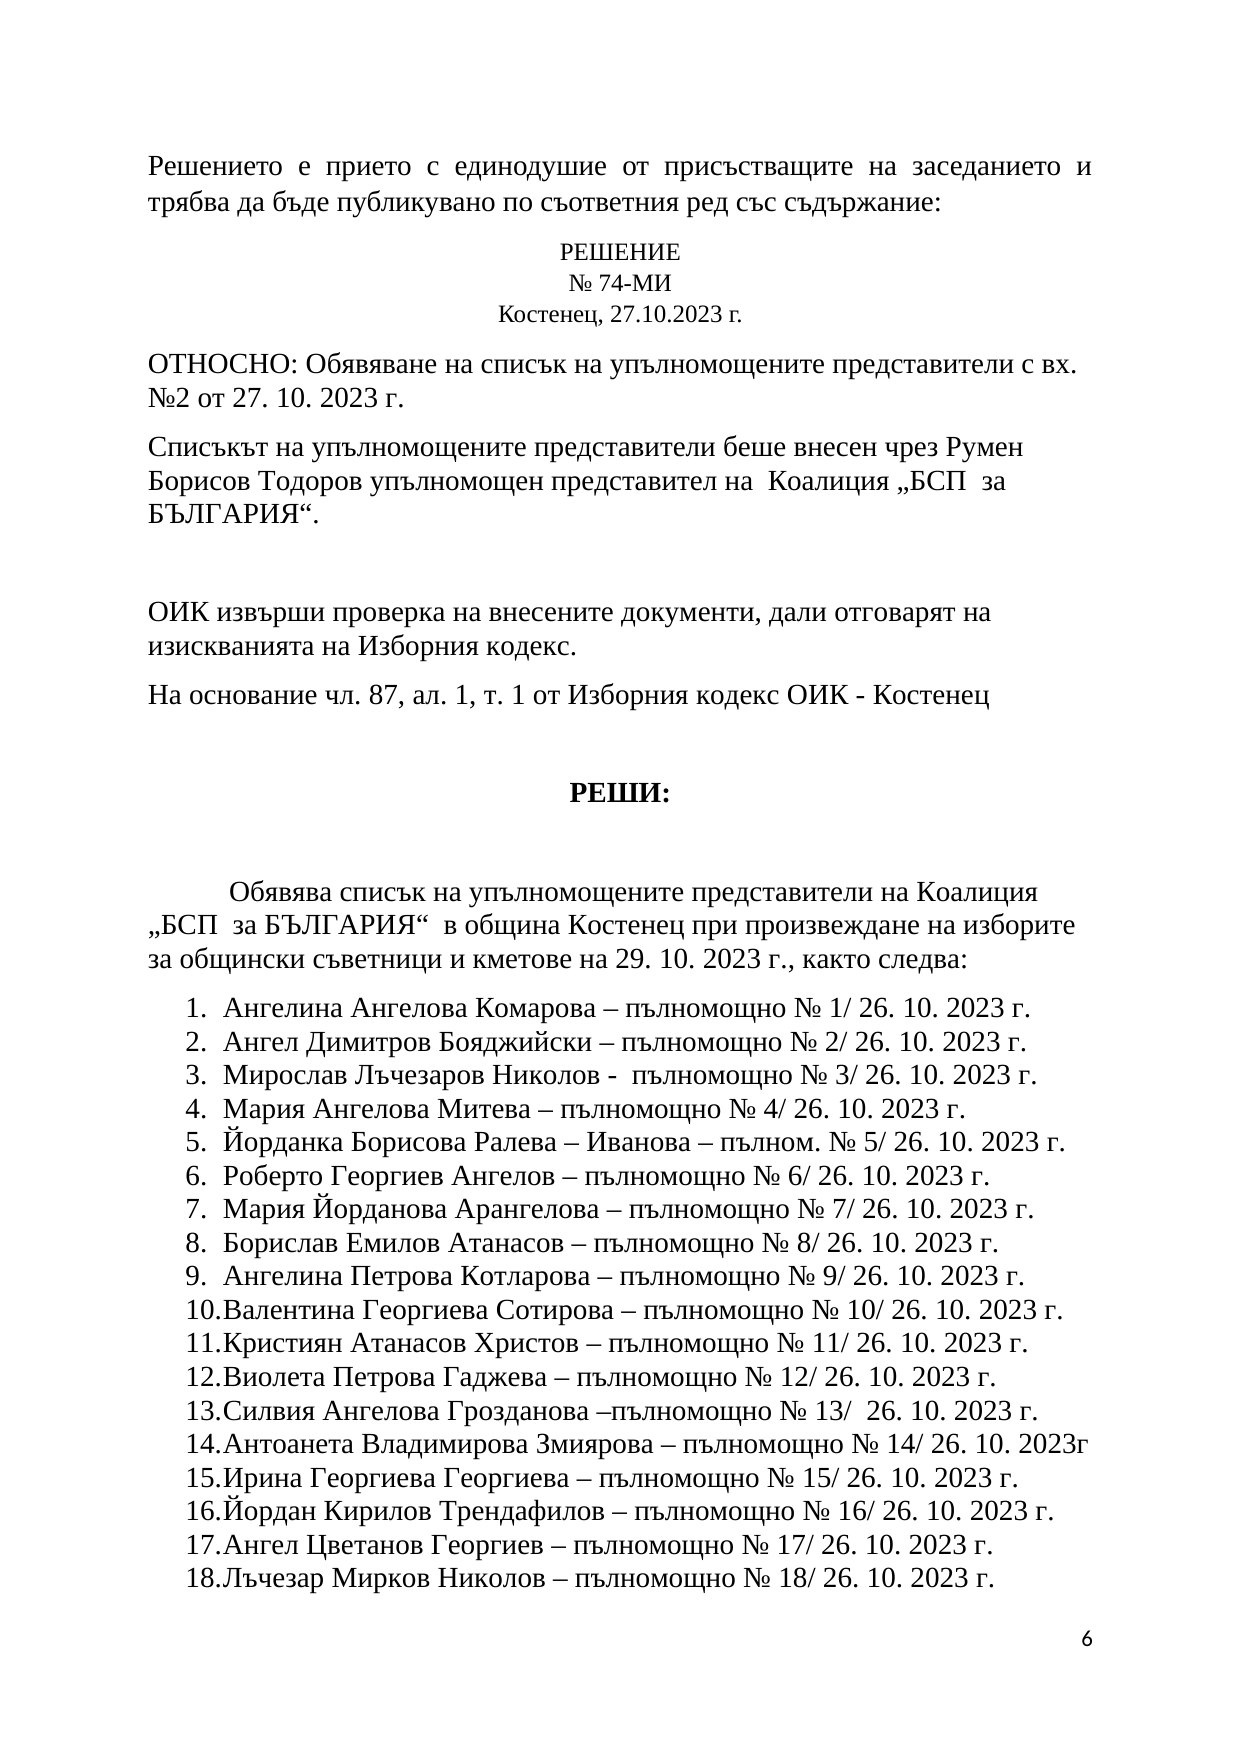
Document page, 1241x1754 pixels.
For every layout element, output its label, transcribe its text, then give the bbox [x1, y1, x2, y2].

list Кристиян Атанасов Христов – пълномощно № 11/ 26. 10. 2023 г. [185, 1326, 1093, 1359]
list Антоанета Владимирова Змиярова – пълномощно № 14/ 26. 10. 2023г [185, 1426, 1093, 1460]
list Роберто Георгиев Ангелов – пълномощно № 6/ 26. 10. 2023 г. [185, 1158, 1093, 1191]
list Ангелина Ангелова Комарова – пълномощно № 1/ 26. 10. 2023 г. [185, 990, 1093, 1024]
list Йордан Кирилов Трендафилов – пълномощно № 16/ 26. 10. 2023 г. [185, 1493, 1093, 1527]
text ОТНОСНО: Обявяване на списък на упълномощените представители с вх. №2 от 27. 10. 2023 г. [148, 346, 1093, 413]
list Ангелина Петрова Котларова – пълномощно № 9/ 26. 10. 2023 г. [185, 1258, 1093, 1292]
text Списъкът на упълномощените представители беше внесен чрез Румен Борисов Тодоров упълномощен представител на Коалиция „БСП за БЪЛГАРИЯ“. [148, 429, 1093, 530]
list Силвия Ангелова Грозданова –пълномощно № 13/ 26. 10. 2023 г. [185, 1393, 1093, 1426]
list Ангел Димитров Бояджийски – пълномощно № 2/ 26. 10. 2023 г. [185, 1024, 1093, 1057]
list Ирина Георгиева Георгиева – пълномощно № 15/ 26. 10. 2023 г. [185, 1460, 1093, 1493]
list Виолета Петрова Гаджева – пълномощно № 12/ 26. 10. 2023 г. [185, 1359, 1093, 1393]
list Борислав Емилов Атанасов – пълномощно № 8/ 26. 10. 2023 г. [185, 1225, 1093, 1258]
text РЕШИ: [148, 776, 1093, 809]
list Ангел Цветанов Георгиев – пълномощно № 17/ 26. 10. 2023 г. [185, 1527, 1093, 1560]
text Обявява списък на упълномощените представители на Коалиция „БСП за БЪЛГАРИЯ“ в община Костенец при произвеждане на изборите за общински съветници и кметове на 29. 10. 2023 г., както следва: [148, 874, 1093, 974]
text РЕШЕНИЕ № 74-МИ Костенец, 27.10.2023 г. [148, 237, 1093, 327]
text Решението е прието с единодушие от присъстващите на заседанието и трябва да бъде публикувано по съответния ред със съдържание: [148, 148, 1093, 217]
list Йорданка Борисова Ралева – Иванова – пълном. № 5/ 26. 10. 2023 г. [185, 1124, 1093, 1158]
list Валентина Георгиева Сотирова – пълномощно № 10/ 26. 10. 2023 г. [185, 1292, 1093, 1326]
text На основание чл. 87, ал. 1, т. 1 от Изборния кодекс ОИК - Костенец [148, 677, 1093, 711]
list Мария Йорданова Арангелова – пълномощно № 7/ 26. 10. 2023 г. [185, 1191, 1093, 1225]
list Лъчезар Мирков Николов – пълномощно № 18/ 26. 10. 2023 г. [185, 1560, 1093, 1594]
text ОИК извърши проверка на внесените документи, дали отговарят на изискванията на Изборния кодекс. [148, 594, 1093, 662]
list Мария Ангелова Митева – пълномощно № 4/ 26. 10. 2023 г. [185, 1091, 1093, 1124]
list Мирослав Лъчезаров Николов - пълномощно № 3/ 26. 10. 2023 г. [185, 1057, 1093, 1091]
